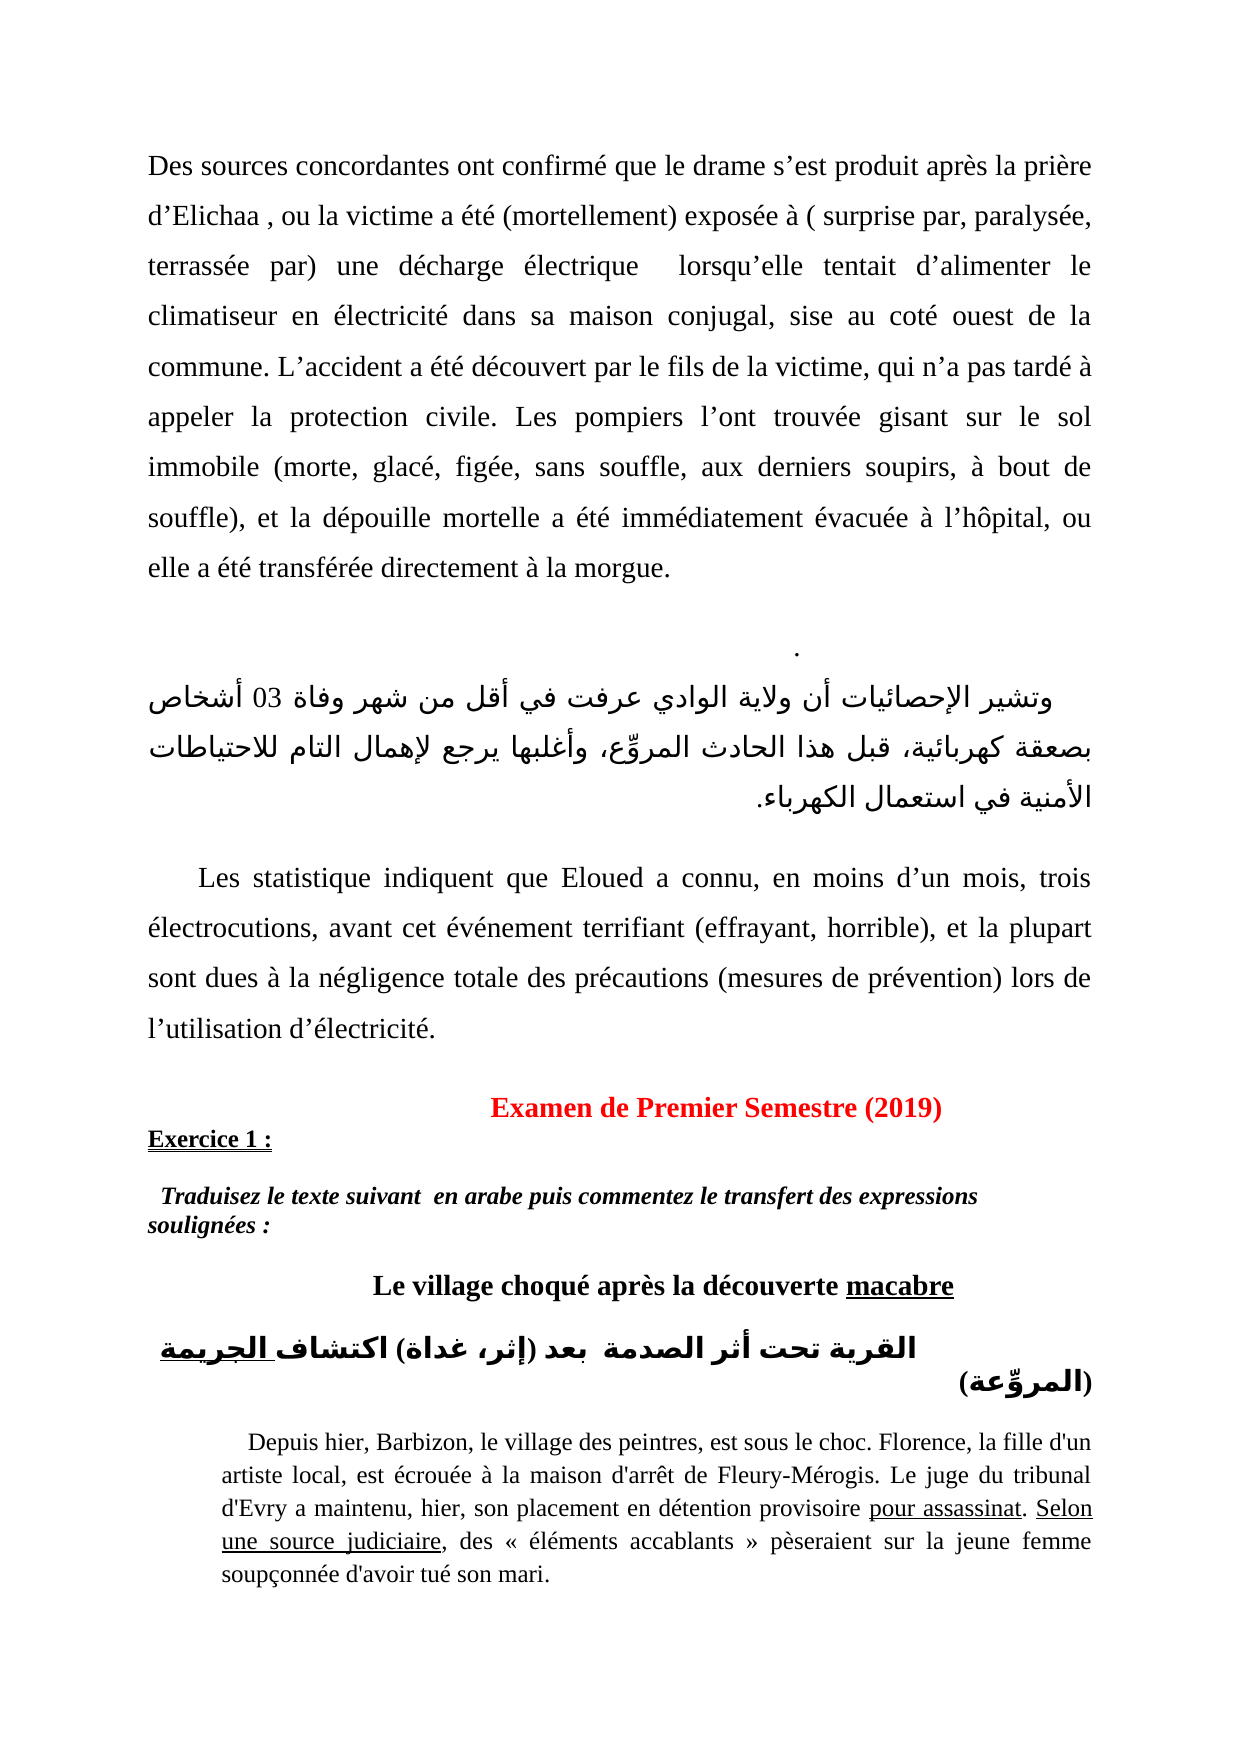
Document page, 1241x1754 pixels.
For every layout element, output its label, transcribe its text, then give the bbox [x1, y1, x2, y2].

subtitle Examen de Premier Semestre (2019) [148, 1090, 1093, 1124]
text Depuis hier, Barbizon, le village des peintres, est sous le choc. Florence, la fille d'un artiste local, est écrouée à la maison d'arrêt de Fleury-Mérogis. Le juge du tribunal d'Evry a maintenu, hier, son placement en détention provisoire pour assassinat. Selon une source judiciaire, des « éléments accablants » pèseraient sur la jeune femme soupçonnée d'avoir tué son mari. [221, 1427, 1093, 1588]
subtitle Le village choqué après la découverte macabre [148, 1268, 1093, 1302]
subtitle Traduisez le texte suivant en arabe puis commentez le transfert des expressions soulignées : [148, 1181, 1093, 1239]
text . وتشير الإحصائيات أن ولاية الوادي عرفت في أقل من شهر وفاة 03 أشخاص بصعقة كهربائية، قبل هذا الحادث المروِّع، وأغلبها يرجع لإهمال التام للاحتياطات الأمنية في استعمال الكهرباء. [148, 629, 1093, 814]
text Des sources concordantes ont confirmé que le drame s’est produit après la prière d’Elichaa , ou la victime a été (mortellement) exposée à ( surprise par, paralysée, terrassée par) une décharge électrique lorsqu’elle tentait d’alimenter le climatiseur en électricité dans sa maison conjugal, sise au coté ouest de la commune. L’accident a été découvert par le fils de la victime, qui n’a pas tardé à appeler la protection civile. Les pompiers l’ont trouvée gisant sur le sol immobile (morte, glacé, figée, sans souffle, aux derniers soupirs, à bout de souffle), et la dépouille mortelle a été immédiatement évacuée à l’hôpital, ou elle a été transférée directement à la morgue. [148, 148, 1093, 584]
text Les statistique indiquent que Eloued a connu, en moins d’un mois, trois électrocutions, avant cet événement terrifiant (effrayant, horrible), et la plupart sont dues à la négligence totale des précautions (mesures de prévention) lors de l’utilisation d’électricité. [148, 860, 1093, 1044]
subtitle القرية تحت أثر الصدمة بعد (إثر، غداة) اكتشاف الجريمة (المروِّعة) [148, 1331, 1093, 1398]
subtitle Exercice 1 : [148, 1124, 1093, 1153]
